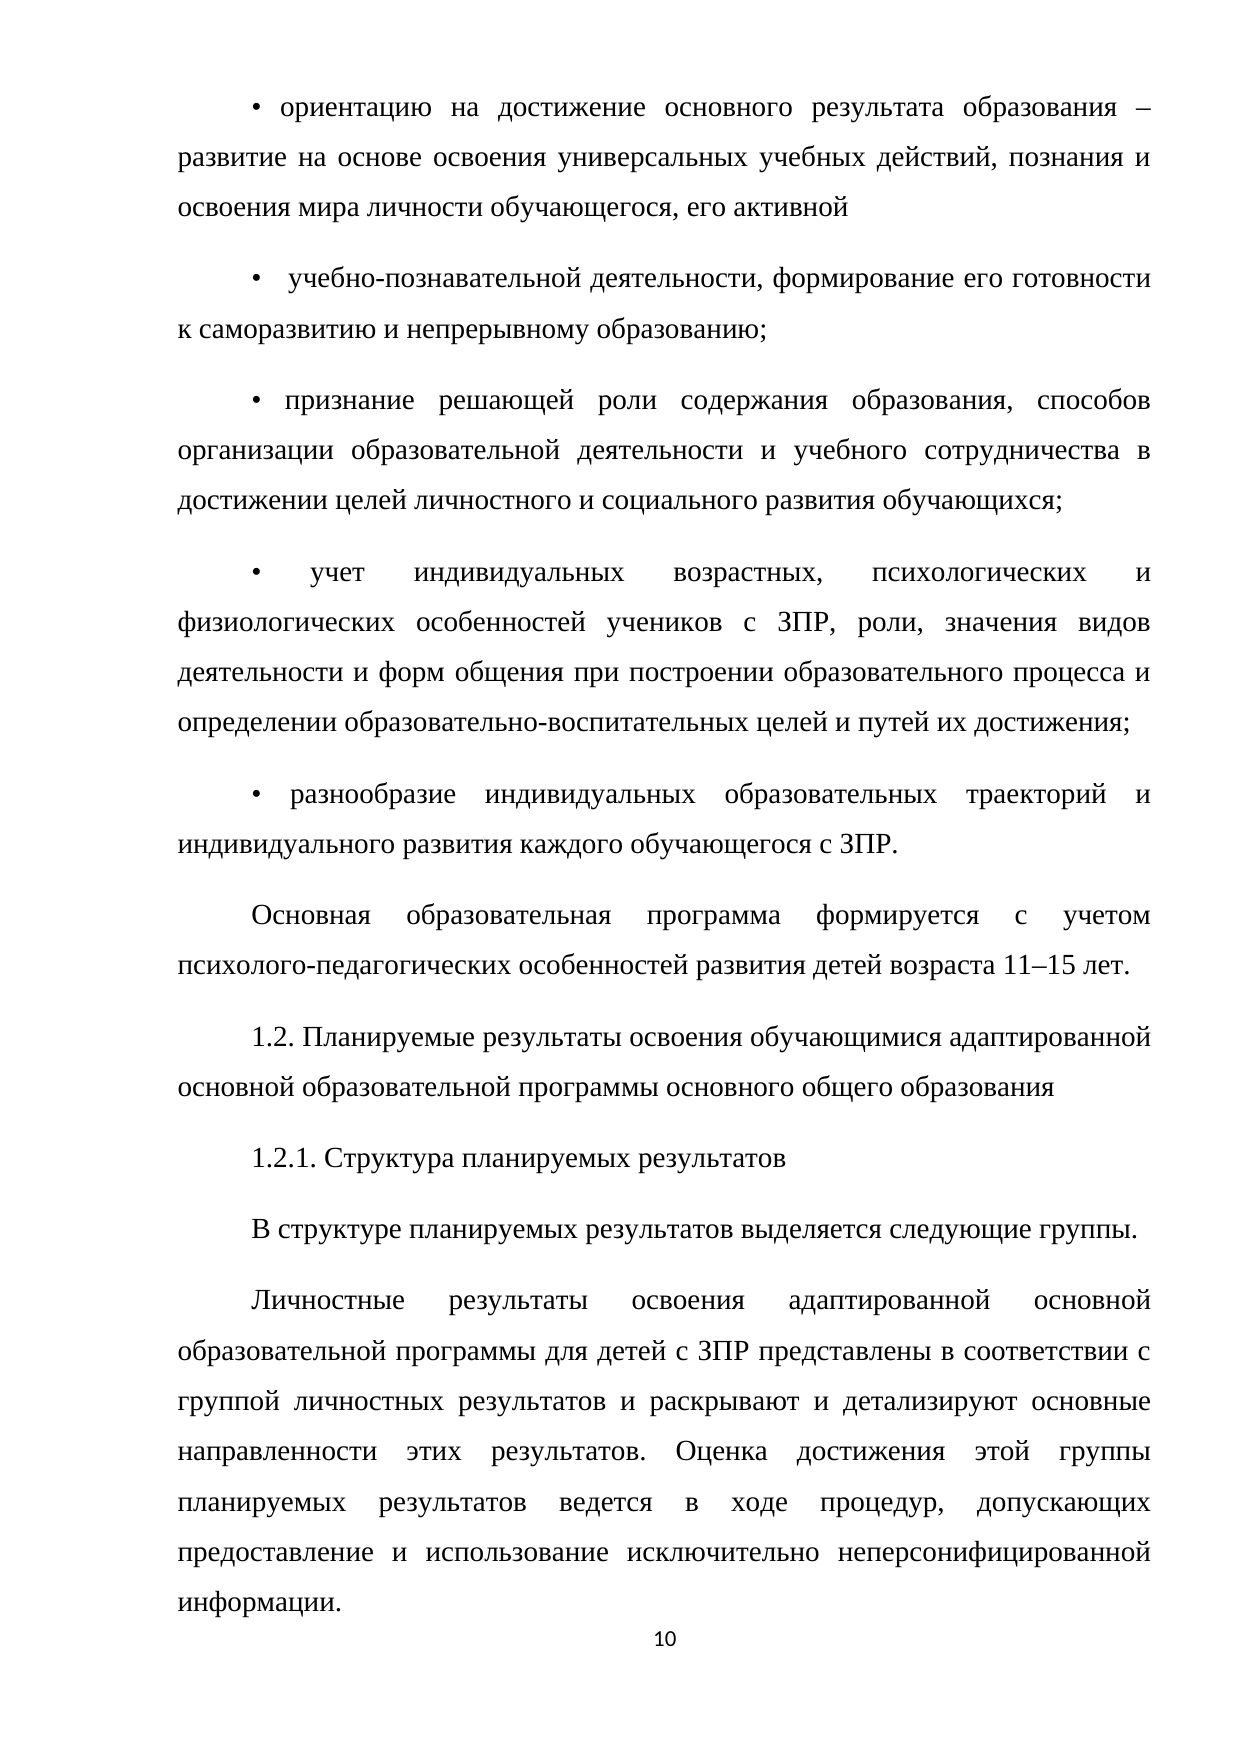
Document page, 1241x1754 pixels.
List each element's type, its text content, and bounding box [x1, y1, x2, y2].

text • признание решающей роли содержания образования, способов организации образовательной деятельности и учебного сотрудничества в достижении целей личностного и социального развития обучающихся; [177, 382, 1152, 516]
text 1.2. Планируемые результаты освоения обучающимися адаптированной основной образовательной программы основного общего образования [177, 1019, 1152, 1102]
text • учебно-познавательной деятельности, формирование его готовности к саморазвитию и непрерывному образованию; [177, 260, 1152, 344]
text В структуре планируемых результатов выделяется следующие группы. [177, 1211, 1152, 1245]
text • ориентацию на достижение основного результата образования – развитие на основе освоения универсальных учебных действий, познания и освоения мира личности обучающегося, его активной [177, 89, 1152, 223]
text • учет индивидуальных возрастных, психологических и физиологических особенностей учеников с ЗПР, роли, значения видов деятельности и форм общения при построении образовательного процесса и определении образовательно-воспитательных целей и путей их достижения; [177, 554, 1152, 738]
text 1.2.1. Структура планируемых результатов [177, 1140, 1152, 1174]
text Основная образовательная программа формируется с учетом психолого-педагогических особенностей развития детей возраста 11–15 лет. [177, 897, 1152, 981]
text • разнообразие индивидуальных образовательных траекторий и индивидуального развития каждого обучающегося с ЗПР. [177, 776, 1152, 859]
text Личностные результаты освоения адаптированной основной образовательной программы для детей с ЗПР представлены в соответствии с группой личностных результатов и раскрывают и детализируют основные направленности этих результатов. Оценка достижения этой группы планируемых результатов ведется в ходе процедур, допускающих предоставление и использование исключительно неперсонифицированной информации. [177, 1282, 1152, 1618]
